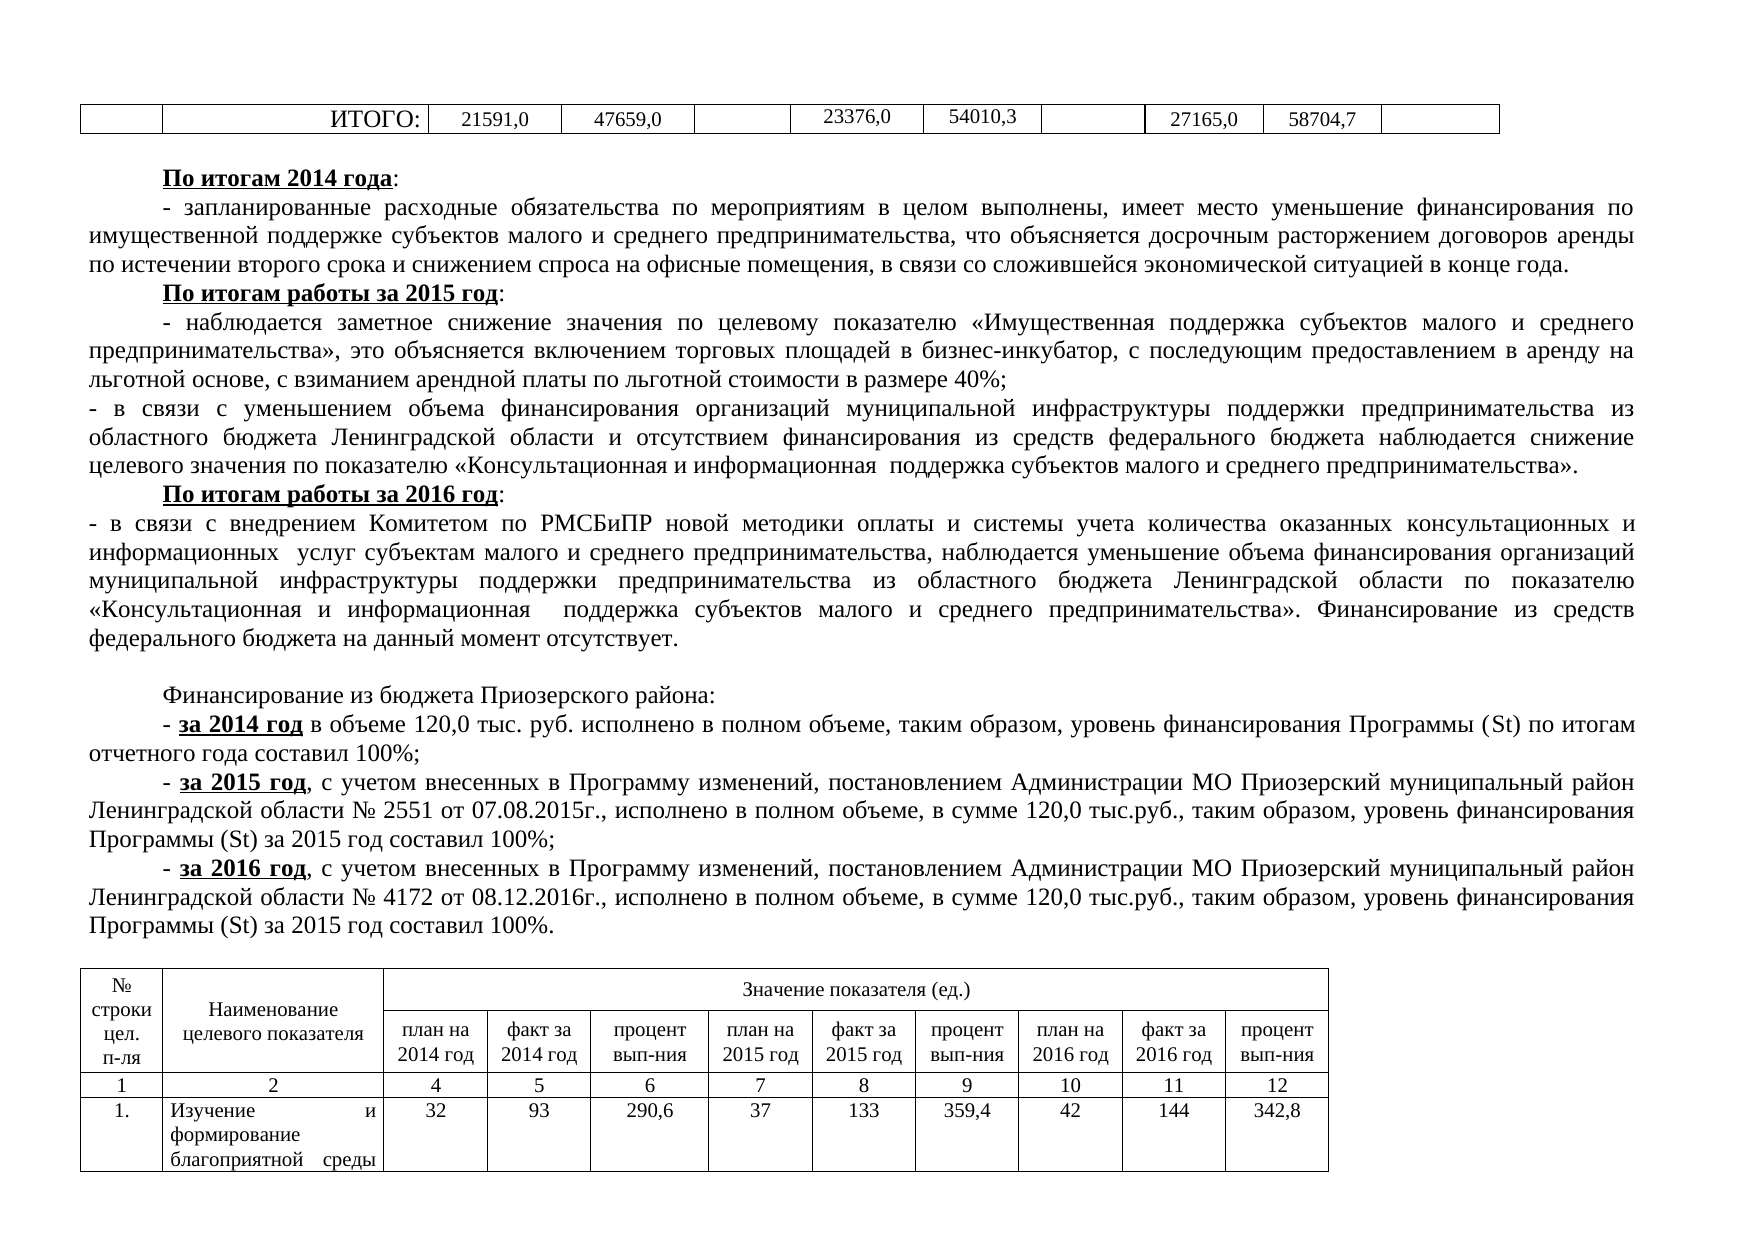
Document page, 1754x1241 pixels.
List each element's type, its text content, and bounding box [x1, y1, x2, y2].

table_cell план на 2016 год [1019, 1011, 1122, 1072]
text - за 2016 год, с учетом внесенных в Программу изменений, постановлением Администрации МО Приозерский муниципальный район Ленинградской области № 4172 от 08.12.2016г., исполнено в полном объеме, в сумме 120,0 тыс.руб., таким образом, уровень финансирования Программы (St) за 2015 год составил 100%. [89, 853, 1636, 939]
table_cell [1382, 105, 1499, 133]
table_cell 58704,7 [1264, 105, 1381, 133]
text По итогам работы за 2016 год: [89, 479, 1636, 508]
text Финансирование из бюджета Приозерского района: [89, 681, 1636, 709]
table_cell факт за 2016 год [1123, 1011, 1225, 1072]
table_cell 11 [1123, 1073, 1225, 1097]
table_cell 93 [488, 1098, 590, 1171]
text По итогам 2014 года: [89, 163, 1636, 192]
table_cell 1. [81, 1098, 162, 1171]
table_cell процент вып-ния [591, 1011, 708, 1072]
table_cell 290,6 [591, 1098, 708, 1171]
table_cell 21591,0 [429, 105, 561, 133]
table_cell процент вып-ния [916, 1011, 1018, 1072]
table_cell 9 [916, 1073, 1018, 1097]
table_cell 144 [1123, 1098, 1225, 1171]
table_header № строки цел. п-ля [81, 969, 162, 1072]
table_cell 5 [488, 1073, 590, 1097]
table_cell 4 [384, 1073, 487, 1097]
table_cell 133 [813, 1098, 915, 1171]
table_cell 6 [591, 1073, 708, 1097]
table_cell 23376,0 [791, 105, 923, 133]
table_cell [695, 105, 790, 133]
text - за 2015 год, с учетом внесенных в Программу изменений, постановлением Администрации МО Приозерский муниципальный район Ленинградской области № 2551 от 07.08.2015г., исполнено в полном объеме, в сумме 120,0 тыс.руб., таким образом, уровень финансирования Программы (St) за 2015 год составил 100%; [89, 767, 1636, 853]
table_cell 42 [1019, 1098, 1122, 1171]
table_cell 7 [709, 1073, 812, 1097]
text - в связи с уменьшением объема финансирования организаций муниципальной инфраструктуры поддержки предпринимательства из областного бюджета Ленинградской области и отсутствием финансирования из средств федерального бюджета наблюдается снижение целевого значения по показателю «Консультационная и информационная поддержка субъектов малого и среднего предпринимательства». [89, 393, 1636, 479]
text - запланированные расходные обязательства по мероприятиям в целом выполнены, имеет место уменьшение финансирования по имущественной поддержке субъектов малого и среднего предпринимательства, что объясняется досрочным расторжением договоров аренды по истечении второго срока и снижением спроса на офисные помещения, в связи со сложившейся экономической ситуацией в конце года. [89, 192, 1636, 278]
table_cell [163, 1098, 383, 1171]
table_cell 47659,0 [562, 105, 694, 133]
table_cell 54010,3 [924, 105, 1041, 133]
text По итогам работы за 2015 год: [89, 278, 1636, 307]
text - в связи с внедрением Комитетом по РМСБиПР новой методики оплаты и системы учета количества оказанных консультационных и информационных услуг субъектам малого и среднего предпринимательства, наблюдается уменьшение объема финансирования организаций муниципальной инфраструктуры поддержки предпринимательства из областного бюджета Ленинградской области по показателю «Консультационная и информационная поддержка субъектов малого и среднего предпринимательства». Финансирование из средств федерального бюджета на данный момент отсутствует. [89, 508, 1636, 652]
table_cell факт за 2014 год [488, 1011, 590, 1072]
table_cell 12 [1226, 1073, 1328, 1097]
table_cell [1042, 105, 1144, 133]
table_cell 8 [813, 1073, 915, 1097]
table_cell 342,8 [1226, 1098, 1328, 1171]
text - наблюдается заметное снижение значения по целевому показателю «Имущественная поддержка субъектов малого и среднего предпринимательства», это объясняется включением торговых площадей в бизнес-инкубатор, с последующим предоставлением в аренду на льготной основе, с взиманием арендной платы по льготной стоимости в размере 40%; [89, 307, 1636, 393]
table_cell [81, 105, 162, 133]
table_cell факт за 2015 год [813, 1011, 915, 1072]
table_cell процент вып-ния [1226, 1011, 1328, 1072]
table_cell 32 [384, 1098, 487, 1171]
table_cell ИТОГО: [163, 105, 428, 133]
table_header Наименование целевого показателя [163, 969, 383, 1072]
table_cell 1 [81, 1073, 162, 1097]
table_cell план на 2014 год [384, 1011, 487, 1072]
table_cell 359,4 [916, 1098, 1018, 1171]
table_cell 2 [163, 1073, 383, 1097]
table_cell 27165,0 [1146, 105, 1263, 133]
text - за 2014 год в объеме 120,0 тыс. руб. исполнено в полном объеме, таким образом, уровень финансирования Программы (St) по итогам отчетного года составил 100%; [89, 709, 1636, 767]
table_cell план на 2015 год [709, 1011, 812, 1072]
table_cell 37 [709, 1098, 812, 1171]
table_cell 10 [1019, 1073, 1122, 1097]
table_header Значение показателя (ед.) [384, 969, 1328, 1010]
